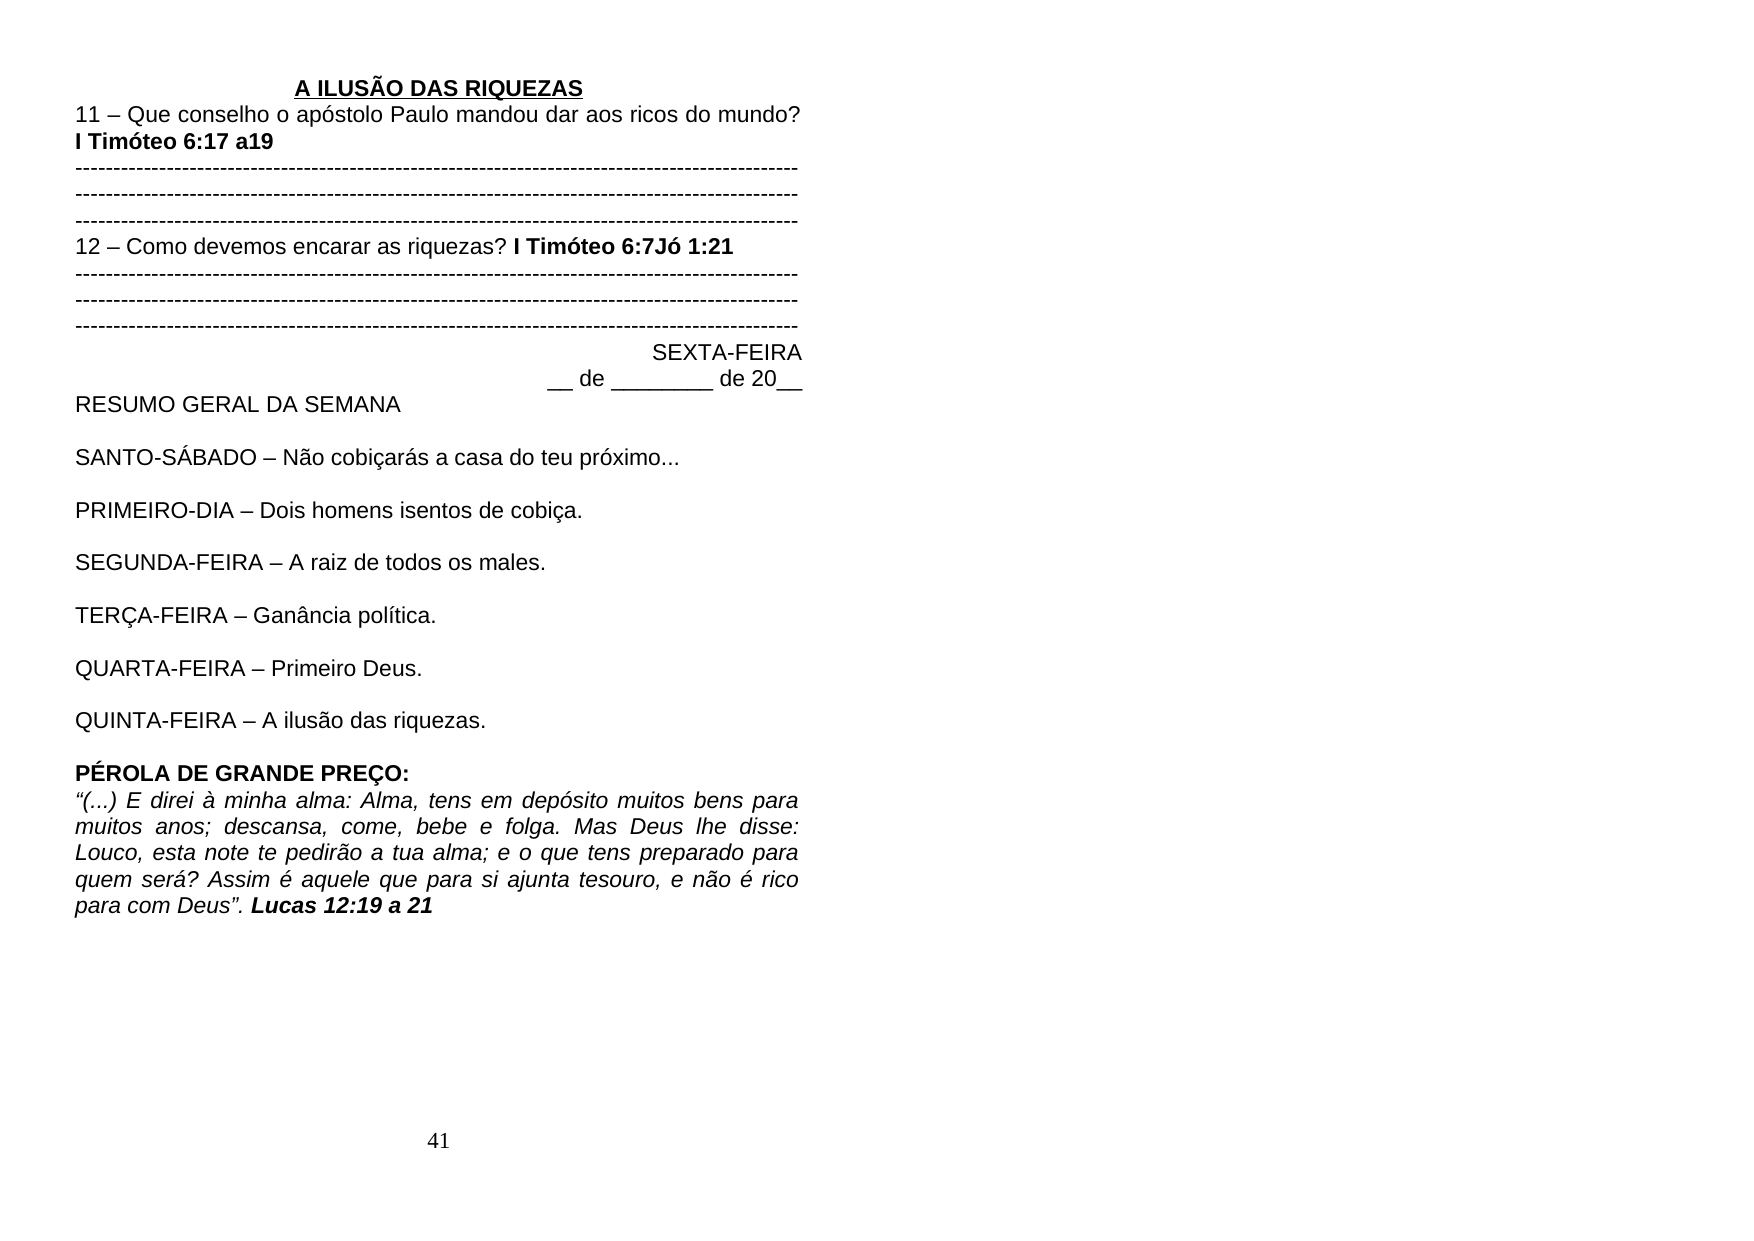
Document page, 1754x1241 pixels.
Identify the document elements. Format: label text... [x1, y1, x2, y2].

text QUINTA-FEIRA – A ilusão das riquezas. [75, 707, 802, 734]
text RESUMO GERAL DA SEMANA [75, 391, 802, 418]
text __ de ________ de 20__ [75, 365, 802, 391]
text 12 – Como devemos encarar as riquezas? I Timóteo 6:7Jó 1:21 [75, 233, 802, 259]
text TERÇA-FEIRA – Ganância política. [75, 602, 802, 628]
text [75, 154, 802, 233]
text SANTO-SÁBADO – Não cobiçarás a casa do teu próximo... [75, 444, 802, 470]
text SEXTA-FEIRA [75, 338, 802, 365]
text SEGUNDA-FEIRA – A raiz de todos os males. [75, 549, 802, 576]
text 41 [75, 1127, 802, 1153]
text “(...) E direi à minha alma: Alma, tens em depósito muitos bens para muitos anos; descansa, come, bebe e folga. Mas Deus lhe disse: Louco, esta note te pedirão a tua alma; e o que tens preparado para quem será? Assim é aquele que para si ajunta tesouro, e não é rico para com Deus”. Lucas 12:19 a 21 [75, 787, 802, 918]
text PRIMEIRO-DIA – Dois homens isentos de cobiça. [75, 497, 802, 523]
text A ILUSÃO DAS RIQUEZAS [75, 75, 802, 101]
text PÉROLA DE GRANDE PREÇO: [75, 760, 802, 787]
text QUARTA-FEIRA – Primeiro Deus. [75, 655, 802, 681]
text 11 – Que conselho o apóstolo Paulo mandou dar aos ricos do mundo? I Timóteo 6:17 a19 [75, 101, 802, 154]
